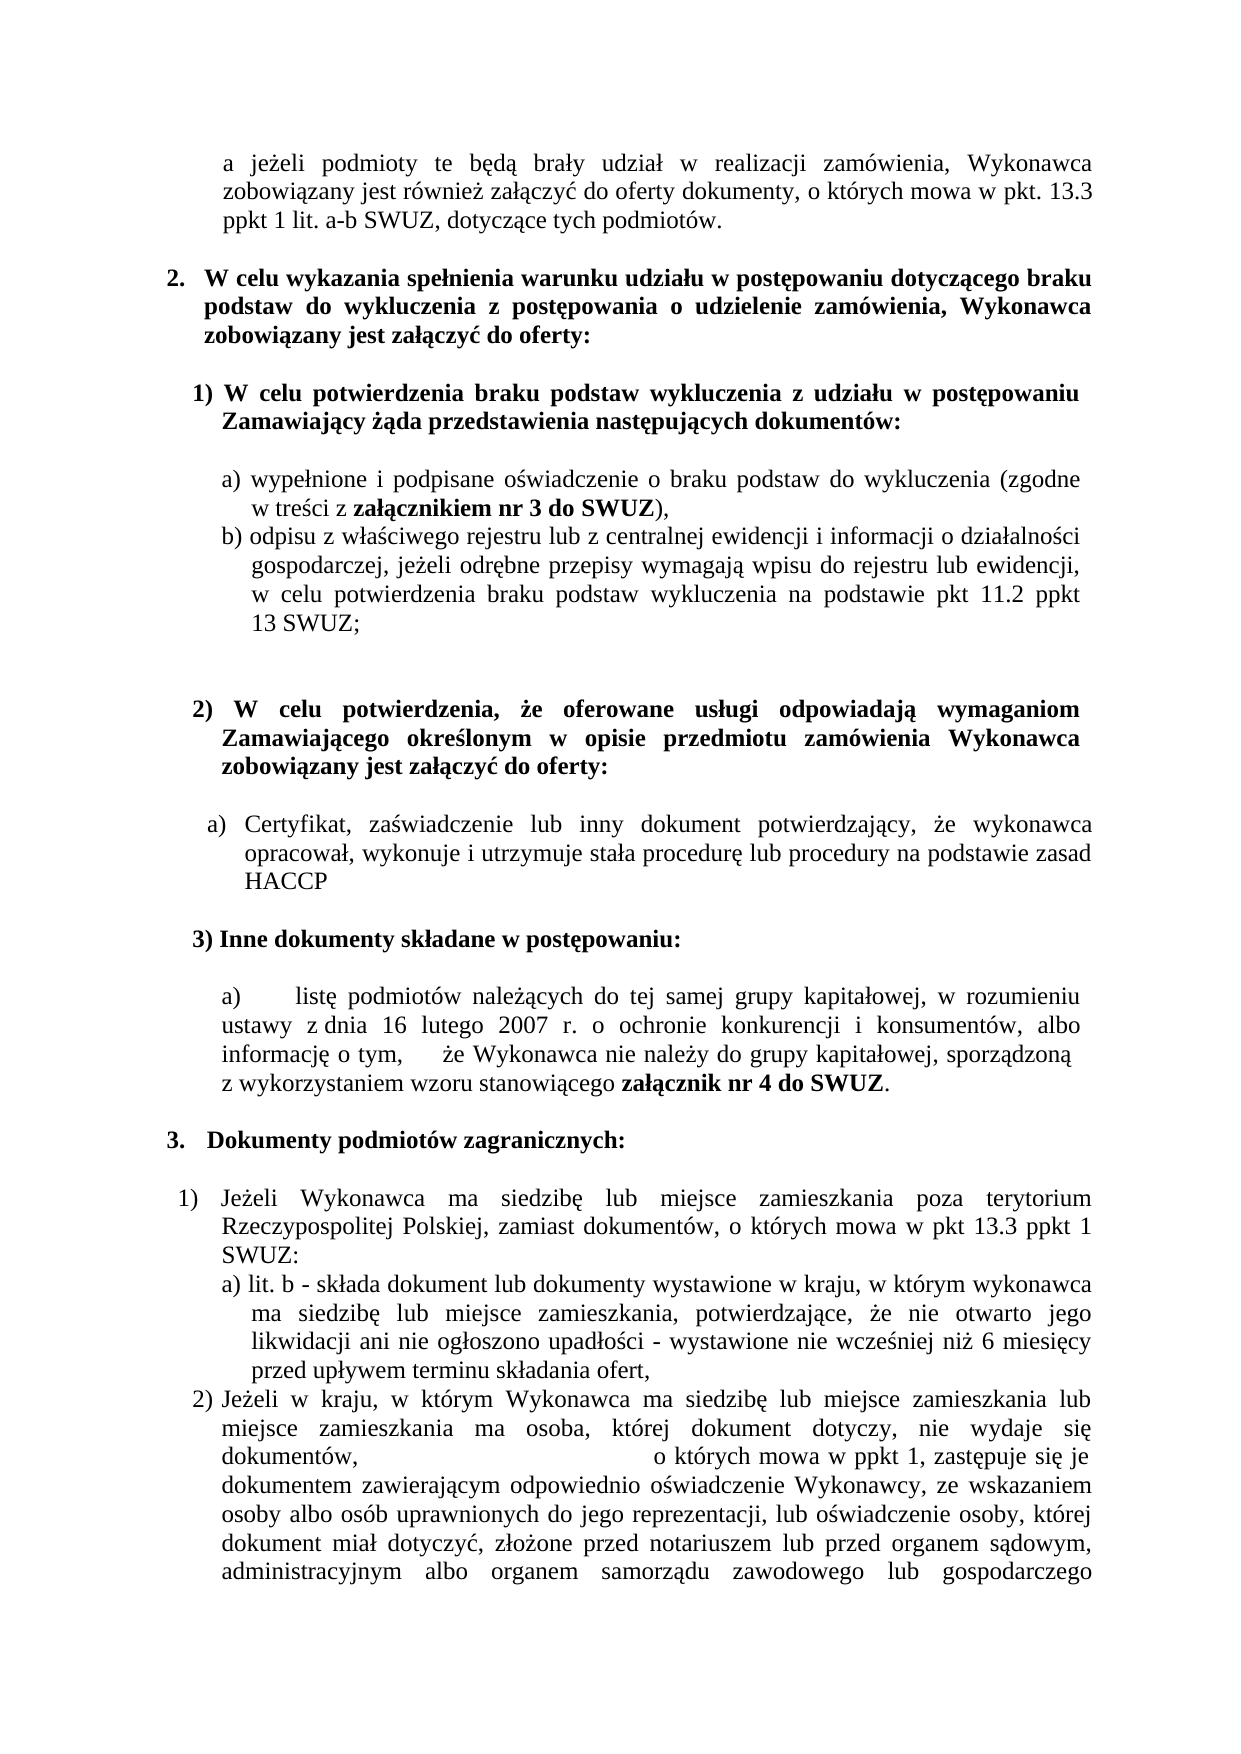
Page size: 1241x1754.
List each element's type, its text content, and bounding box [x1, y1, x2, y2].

list listę podmiotów należących do tej samej grupy kapitałowej, w rozumieniu ustawy z dnia 16 lutego 2007 r. o ochronie konkurencji i konsumentów, albo informację o tym, że Wykonawca nie należy do grupy kapitałowej, sporządzoną z wykorzystaniem wzoru stanowiącego załącznik nr 4 do SWUZ. [221, 981, 1081, 1096]
list W celu wykazania spełnienia warunku udziału w postępowaniu dotyczącego braku podstaw do wykluczenia z postępowania o udzielenie zamówienia, Wykonawca zobowiązany jest załączyć do oferty: [166, 263, 1093, 349]
text 1) W celu potwierdzenia braku podstaw wykluczenia z udziału w postępowaniu Zamawiający żąda przedstawienia następujących dokumentów: [192, 378, 1081, 435]
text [192, 1384, 1093, 1585]
text 1) Jeżeli Wykonawca ma siedzibę lub miejsce zamieszkania poza terytorium Rzeczypospolitej Polskiej, zamiast dokumentów, o których mowa w pkt 13.3 ppkt 1 SWUZ: [177, 1183, 1093, 1269]
text 3) Inne dokumenty składane w postępowaniu: [192, 924, 1081, 953]
text 3. Dokumenty podmiotów zagranicznych: [166, 1125, 1081, 1154]
list Certyfikat, zaświadczenie lub inny dokument potwierdzający, że wykonawca opracował, wykonuje i utrzymuje stała procedurę lub procedury na podstawie zasad HACCP [207, 809, 1093, 895]
text 2) W celu potwierdzenia, że oferowane usługi odpowiadają wymaganiom Zamawiającego określonym w opisie przedmiotu zamówienia Wykonawca zobowiązany jest załączyć do oferty: [192, 694, 1081, 780]
text b) odpisu z właściwego rejestru lub z centralnej ewidencji i informacji o działalności gospodarczej, jeżeli odrębne przepisy wymagają wpisu do rejestru lub ewidencji, w celu potwierdzenia braku podstaw wykluczenia na podstawie pkt 11.2 ppkt 13 SWUZ; [221, 521, 1081, 636]
text a) wypełnione i podpisane oświadczenie o braku podstaw do wykluczenia (zgodne w treści z załącznikiem nr 3 do SWUZ), [221, 464, 1081, 521]
text a) lit. b - składa dokument lub dokumenty wystawione w kraju, w którym wykonawca ma siedzibę lub miejsce zamieszkania, potwierdzające, że nie otwarto jego likwidacji ani nie ogłoszono upadłości - wystawione nie wcześniej niż 6 miesięcy przed upływem terminu składania ofert, [221, 1269, 1093, 1384]
text a jeżeli podmioty te będą brały udział w realizacji zamówienia, Wykonawca zobowiązany jest również załączyć do oferty dokumenty, o których mowa w pkt. 13.3 ppkt 1 lit. a-b SWUZ, dotyczące tych podmiotów. [223, 148, 1093, 234]
